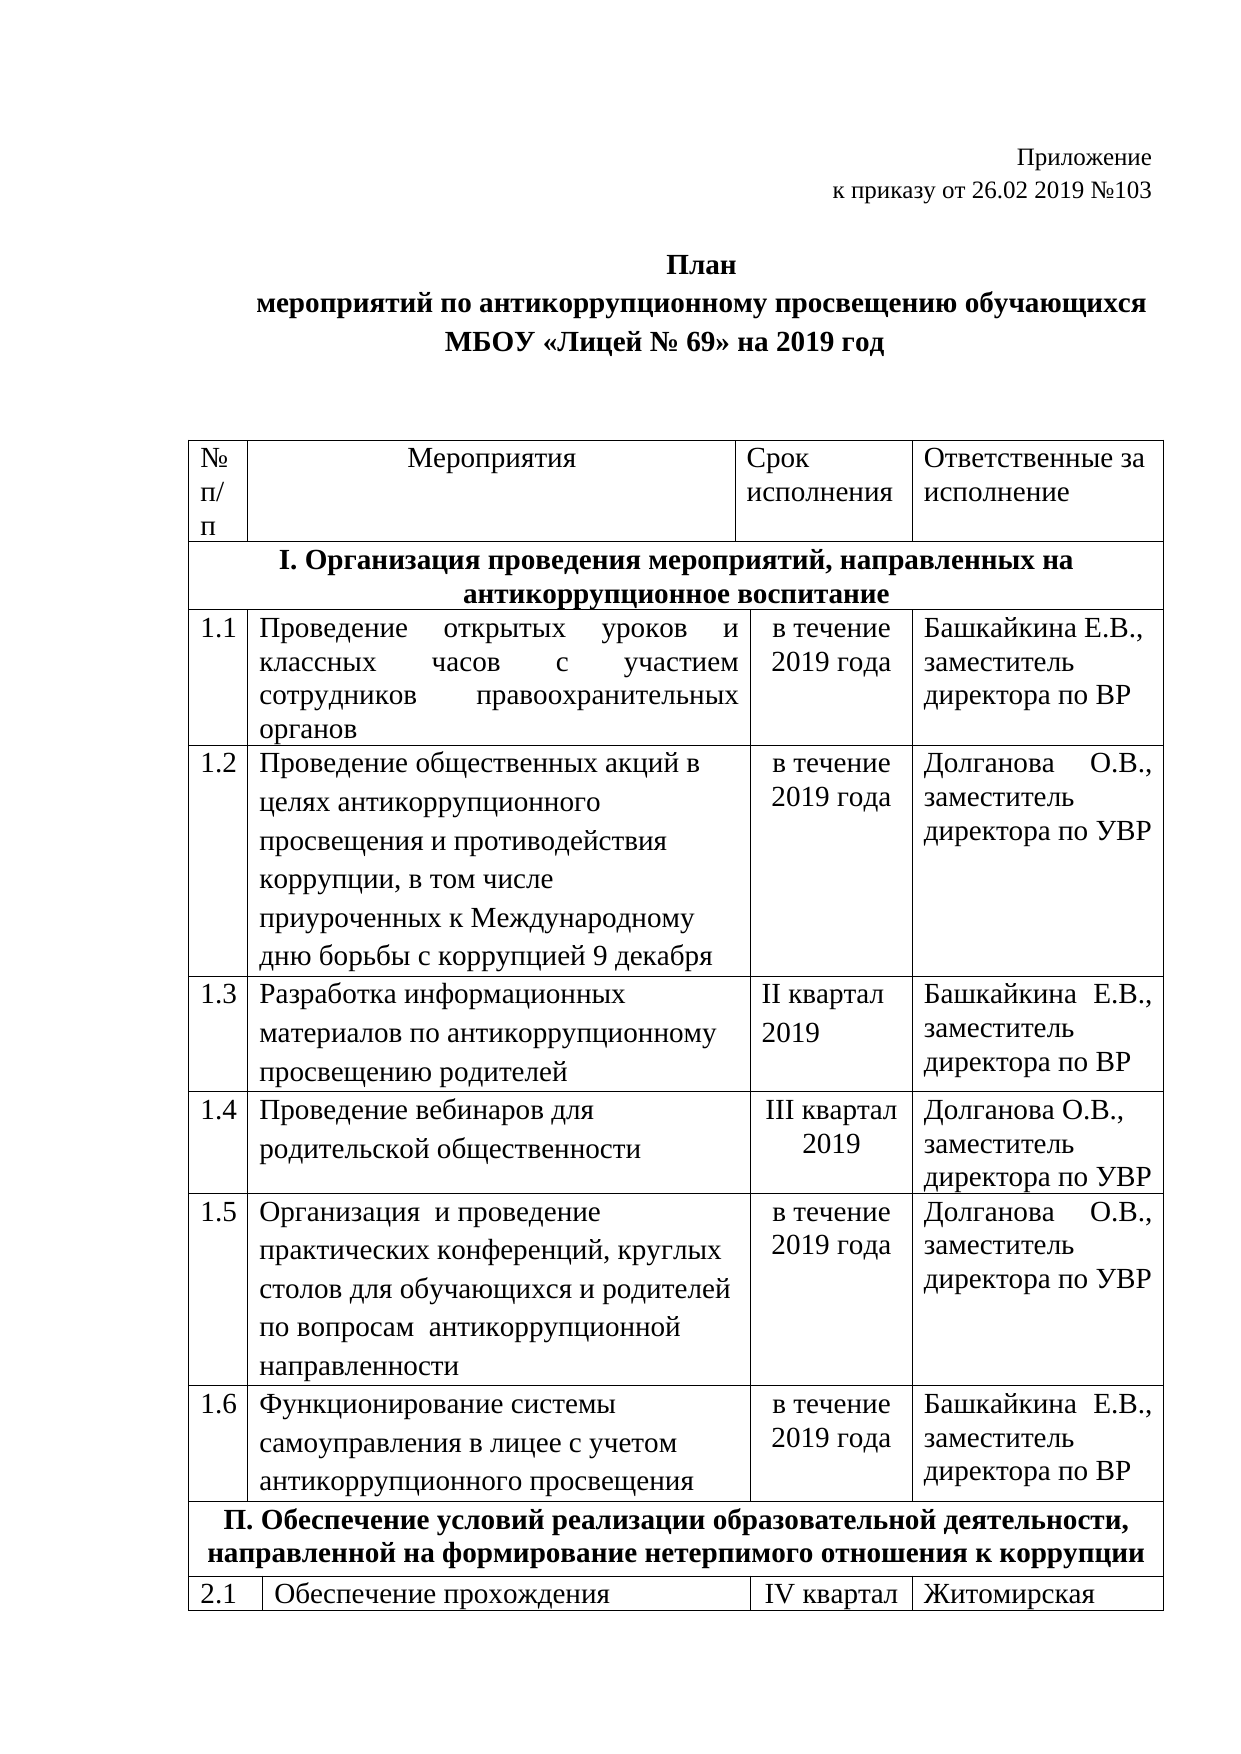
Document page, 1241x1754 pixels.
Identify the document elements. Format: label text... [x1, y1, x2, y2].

table_header Мероприятия [248, 441, 735, 541]
table_header Ответственные за исполнение [913, 441, 1163, 541]
table_cell в течение 2019 года [751, 1194, 912, 1385]
table_cell 1.2 [189, 746, 247, 976]
table_cell Разработка информационных материалов по антикоррупционному просвещению родителей [248, 977, 750, 1091]
table_cell Башкайкина Е.В., заместитель директора по ВР [913, 977, 1163, 1091]
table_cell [913, 1577, 1163, 1610]
table_cell II квартал 2019 [751, 977, 912, 1091]
table_cell 1.6 [189, 1386, 247, 1501]
table_cell 1.5 [189, 1194, 247, 1385]
table_cell 1.4 [189, 1092, 247, 1193]
table_cell в течение 2019 года [751, 746, 912, 976]
table_cell Функционирование системы самоуправления в лицее с учетом антикоррупционного просвещения [248, 1386, 750, 1501]
table_cell III квартал 2019 [751, 1092, 912, 1193]
table_cell Проведение общественных акций в целях антикоррупционного просвещения и противодействия коррупции, в том числе приуроченных к Международному дню борьбы с коррупцией 9 декабря [248, 746, 750, 976]
table_cell Организация и проведение практических конференций, круглых столов для обучающихся и родителей по вопросам антикоррупционной направленности [248, 1194, 750, 1385]
table_cell П. Обеспечение условий реализации образовательной деятельности, направленной на формирование нетерпимого отношения к коррупции [189, 1502, 1163, 1576]
table_cell Долганова О.В., заместитель директора по УВР [913, 1092, 1163, 1193]
table_cell I. Организация проведения мероприятий, направленных на антикоррупционное воспитание [189, 542, 1163, 609]
table_cell Долганова О.В., заместитель директора по УВР [913, 1194, 1163, 1385]
table_cell 1.1 [189, 610, 247, 744]
table_cell Проведение открытых уроков и классных часов с участием сотрудников правоохранительных органов [248, 610, 750, 744]
text к приказу от 26.02 2019 №103 [177, 175, 1152, 204]
table_cell Долганова О.В., заместитель директора по УВР [913, 746, 1163, 976]
text мероприятий по антикоррупционному просвещению обучающихся МБОУ «Лицей № 69» на 2019 год [177, 285, 1152, 357]
table_header Срок исполнения [736, 441, 912, 541]
text План [177, 247, 1152, 280]
table_cell Башкайкина Е.В., заместитель директора по ВР [913, 610, 1163, 744]
table_cell 1.3 [189, 977, 247, 1091]
table_header № п/п [189, 441, 247, 541]
table_cell Проведение вебинаров для родительской общественности [248, 1092, 750, 1193]
table_cell IV квартал 2019 г. [751, 1577, 912, 1610]
table_cell Башкайкина Е.В., заместитель директора по ВР [913, 1386, 1163, 1501]
table_cell 2.1 [189, 1577, 262, 1610]
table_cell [263, 1577, 750, 1610]
table_cell в течение 2019 года [751, 610, 912, 744]
text Приложение [133, 142, 1152, 171]
table_cell в течение 2019 года [751, 1386, 912, 1501]
